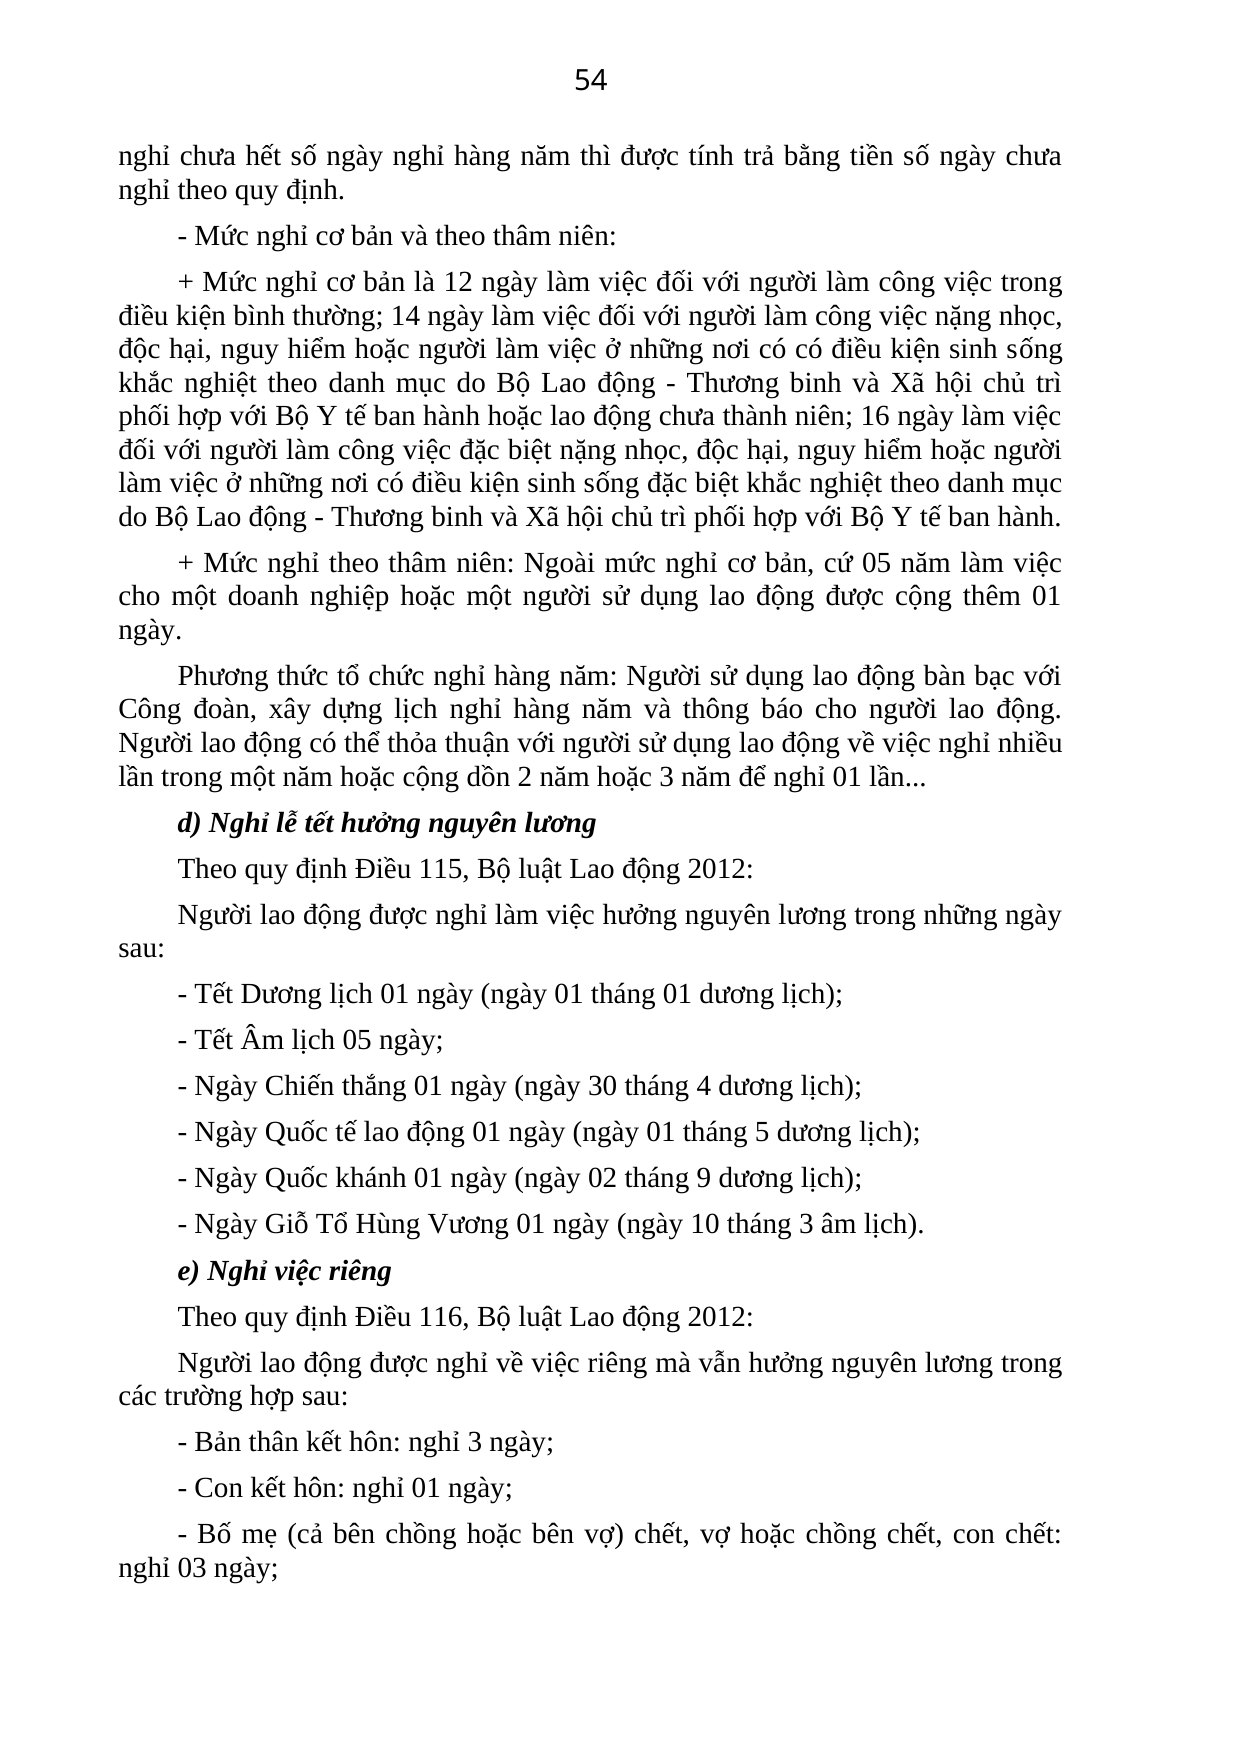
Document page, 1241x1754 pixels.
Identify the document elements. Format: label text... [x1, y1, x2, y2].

text Người lao động được nghỉ về việc riêng mà vẫn hưởng nguyên lương trong các trường hợp sau: [118, 1345, 1063, 1412]
text - Ngày Giỗ Tổ Hùng Vương 01 ngày (ngày 10 tháng 3 âm lịch). [118, 1207, 1063, 1240]
text - Bố mẹ (cả bên chồng hoặc bên vợ) chết, vợ hoặc chồng chết, con chết: nghỉ 03 ngày; [118, 1516, 1063, 1583]
text - Ngày Quốc khánh 01 ngày (ngày 02 tháng 9 dương lịch); [118, 1161, 1063, 1194]
text Theo quy định Điều 115, Bộ luật Lao động 2012: [118, 851, 1063, 884]
text - Ngày Quốc tế lao động 01 ngày (ngày 01 tháng 5 dương lịch); [118, 1114, 1063, 1148]
text + Mức nghỉ theo thâm niên: Ngoài mức nghỉ cơ bản, cứ 05 năm làm việc cho một doanh nghiệp hoặc một người sử dụng lao động được cộng thêm 01 ngày. [118, 545, 1063, 646]
text - Ngày Chiến thắng 01 ngày (ngày 30 tháng 4 dương lịch); [118, 1068, 1063, 1102]
text + Mức nghỉ cơ bản là 12 ngày làm việc đối với người làm công việc trong điều kiện bình thường; 14 ngày làm việc đối với người làm công việc nặng nhọc, độc hại, nguy hiểm hoặc người làm việc ở những nơi có có điều kiện sinh sống khắc nghiệt theo danh mục do Bộ Lao động - Thương binh và Xã hội chủ trì phối hợp với Bộ Y tế ban hành hoặc lao động chưa thành niên; 16 ngày làm việc đối với người làm công việc đặc biệt nặng nhọc, độc hại, nguy hiểm hoặc người làm việc ở những nơi có điều kiện sinh sống đặc biệt khắc nghiệt theo danh mục do Bộ Lao động - Thương binh và Xã hội chủ trì phối hợp với Bộ Y tế ban hành. [118, 264, 1063, 532]
text Phương thức tổ chức nghỉ hàng năm: Người sử dụng lao động bàn bạc với Công đoàn, xây dựng lịch nghỉ hàng năm và thông báo cho người lao động. Người lao động có thể thỏa thuận với người sử dụng lao động về việc nghỉ nhiều lần trong một năm hoặc cộng dồn 2 năm hoặc 3 năm để nghỉ 01 lần... [118, 658, 1063, 792]
subtitle e) Nghỉ việc riêng [118, 1253, 1063, 1286]
subtitle d) Nghỉ lễ tết hưởng nguyên lương [118, 805, 1063, 838]
text - Mức nghỉ cơ bản và theo thâm niên: [118, 218, 1063, 252]
text - Con kết hôn: nghỉ 01 ngày; [118, 1470, 1063, 1504]
text - Tết Dương lịch 01 ngày (ngày 01 tháng 01 dương lịch); [118, 976, 1063, 1010]
text - Tết Âm lịch 05 ngày; [118, 1022, 1063, 1056]
text Theo quy định Điều 116, Bộ luật Lao động 2012: [118, 1299, 1063, 1332]
text - Bản thân kết hôn: nghỉ 3 ngày; [118, 1424, 1063, 1458]
text Người lao động được nghỉ làm việc hưởng nguyên lương trong những ngày sau: [118, 897, 1063, 964]
